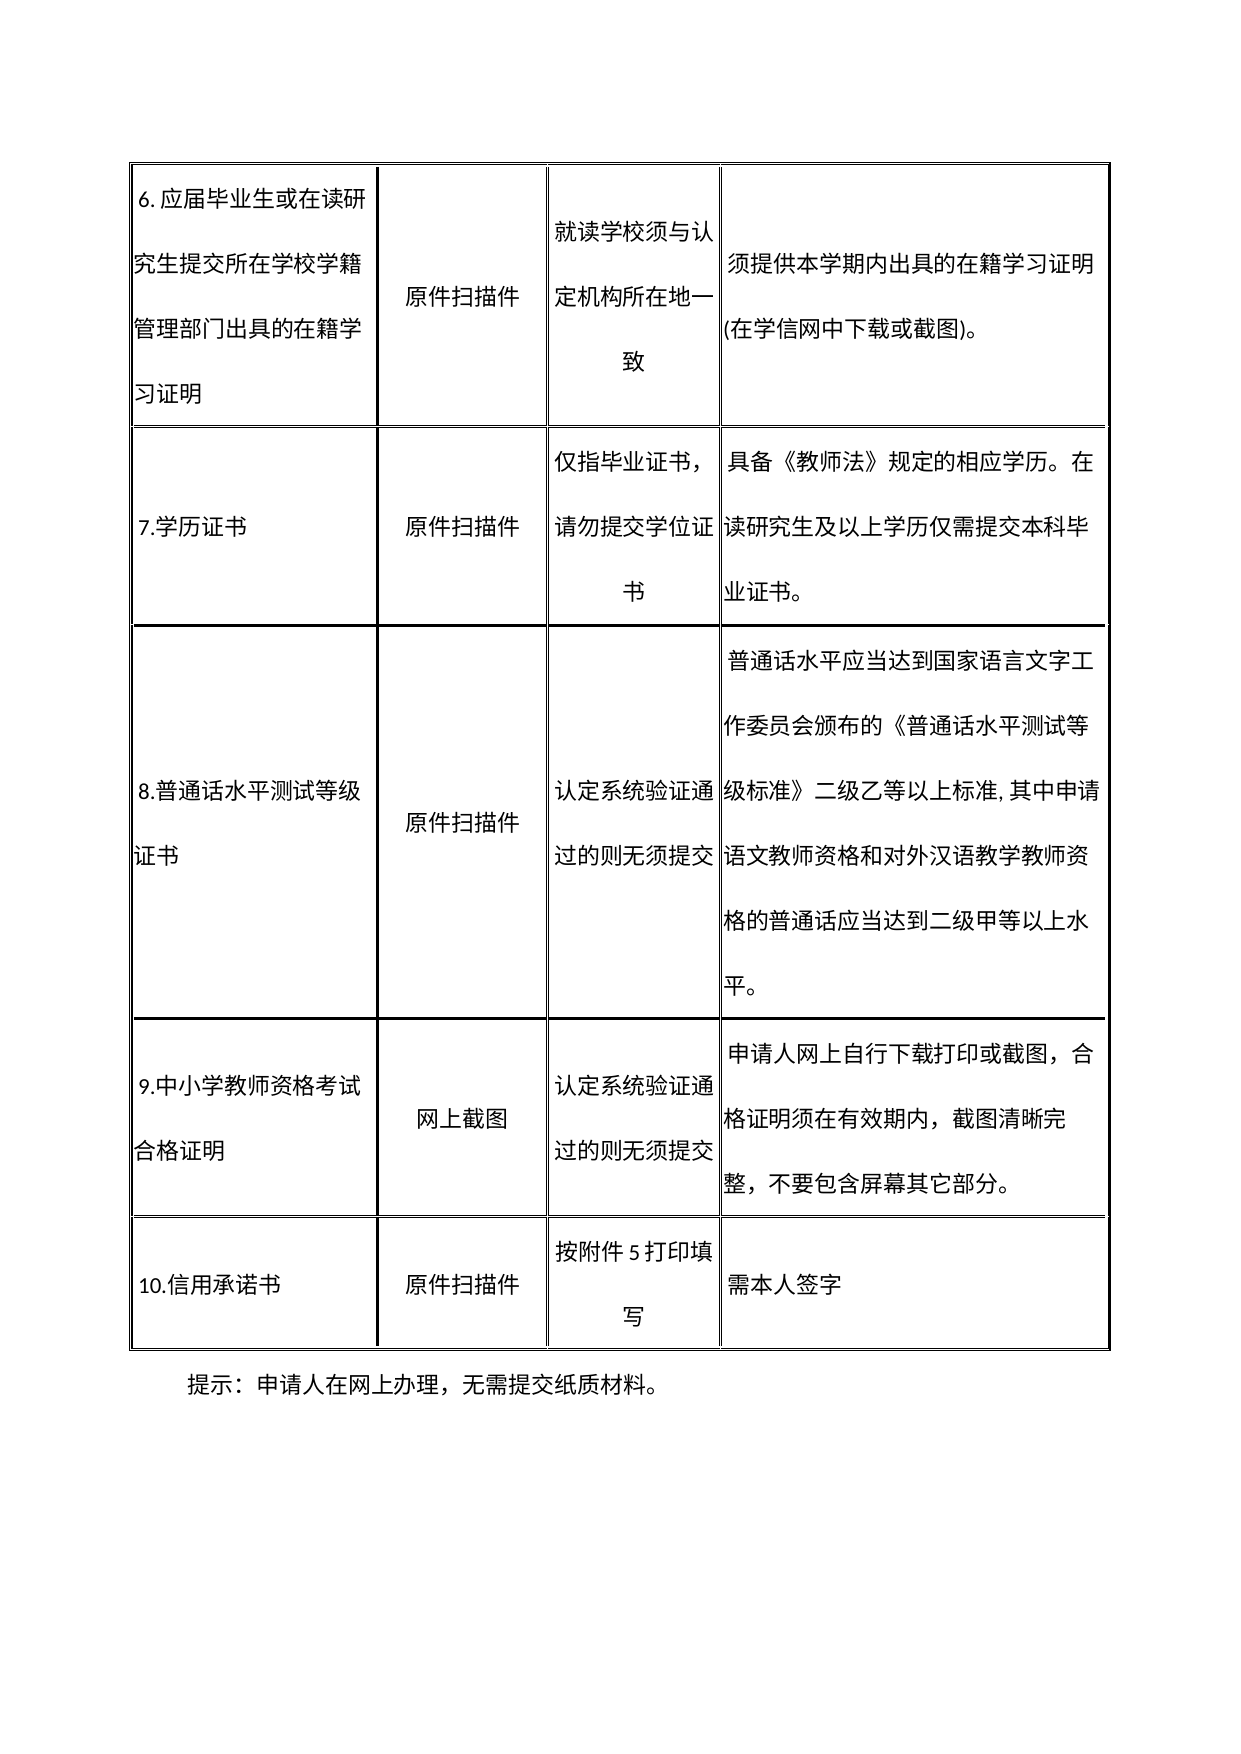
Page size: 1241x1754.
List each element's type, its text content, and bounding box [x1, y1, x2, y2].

table_cell 8.普通话水平测试等级证书 [131, 624, 376, 1017]
table_cell 原件扫描件 [377, 1218, 548, 1348]
table_cell 仅指毕业证书，请勿提交学位证书 [549, 428, 719, 623]
table_cell 7.学历证书 [133, 425, 376, 623]
table_cell 需本人签字 [721, 1215, 1108, 1348]
table_cell 9.中小学教师资格考试合格证明 [133, 1017, 376, 1215]
table_cell 原件扫描件 [379, 627, 546, 1017]
table_cell 就读学校须与认定机构所在地一致 [548, 165, 721, 425]
table_cell 网上截图 [379, 1020, 546, 1215]
table_cell 申请人网上自行下载打印或截图，合格证明须在有效期内，截图清晰完整，不要包含屏幕其它部分。 [722, 1017, 1108, 1215]
text 提示：申请人在网上办理，无需提交纸质材料。 [187, 1351, 1053, 1416]
table_cell 普通话水平应当达到国家语言文字工作委员会颁布的《普通话水平测试等级标准》二级乙等以上标准, 其中申请语文教师资格和对外汉语教学教师资格的普通话应当达到二级甲等以上水平。 [722, 624, 1109, 1017]
table_cell 按附件5打印填写 [548, 1218, 721, 1348]
table_cell 认定系统验证通过的则无须提交 [549, 1020, 719, 1215]
table_cell 原件扫描件 [379, 428, 546, 623]
table_cell 须提供本学期内出具的在籍学习证明(在学信网中下载或截图)。 [721, 165, 1108, 425]
table_cell 具备《教师法》规定的相应学历。在读研究生及以上学历仅需提交本科毕业证书。 [722, 425, 1108, 623]
table_cell 6. 应届毕业生或在读研究生提交所在学校学籍管理部门出具的在籍学习证明 [133, 165, 377, 425]
table_cell 原件扫描件 [377, 165, 548, 425]
table_cell 认定系统验证通过的则无须提交 [549, 627, 719, 1017]
table_cell 10.信用承诺书 [133, 1215, 377, 1348]
